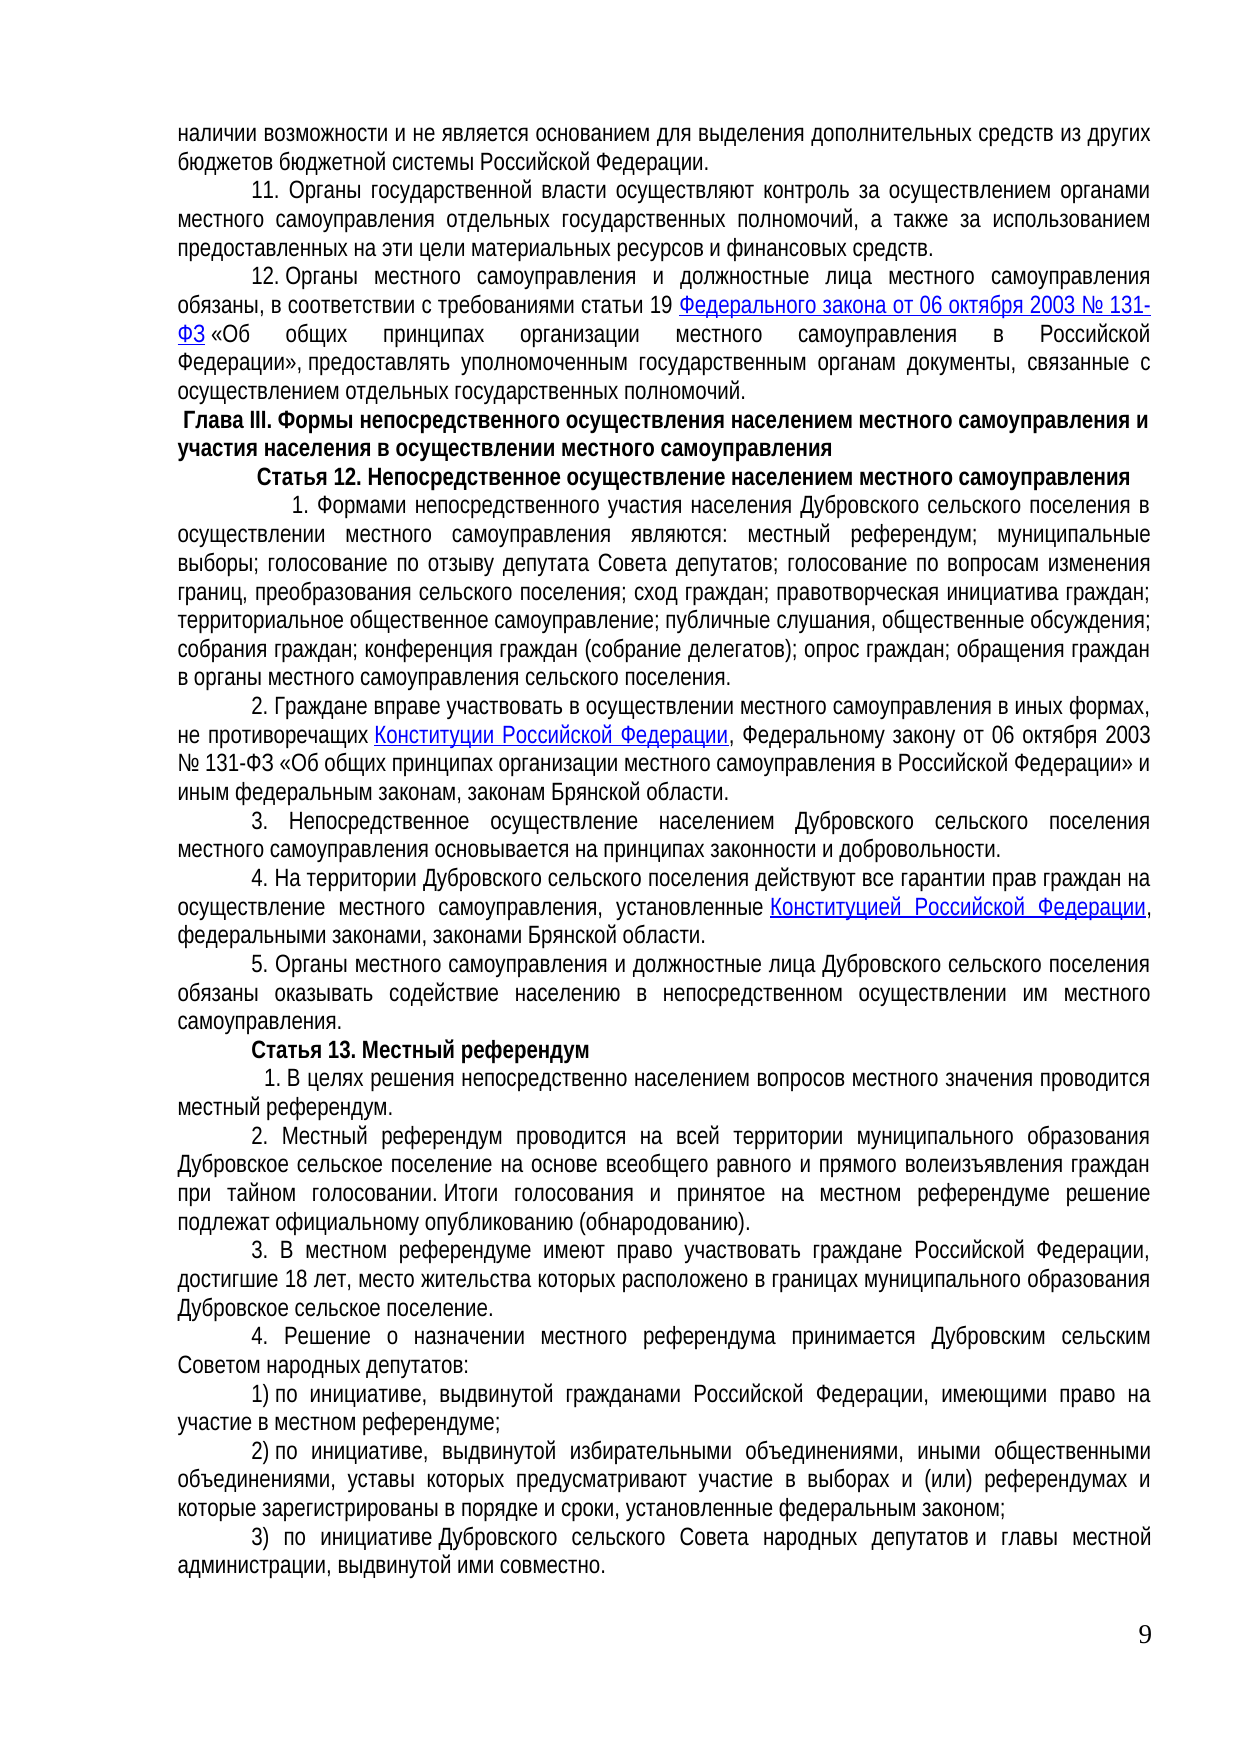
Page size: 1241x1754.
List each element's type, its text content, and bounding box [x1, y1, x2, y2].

title Статья 13. Местный референдум [177, 1035, 1152, 1063]
title 4. Решение о назначении местного референдума принимается Дубровским сельским Советом народных депутатов: [177, 1321, 1152, 1378]
title 5. Органы местного самоуправления и должностные лица Дубровского сельского поселения обязаны оказывать содействие населению в непосредственном осуществлении им местного самоуправления. [177, 949, 1152, 1035]
title Статья 12. Непосредственное осуществление населением местного самоуправления [177, 462, 1152, 491]
title 4. На территории Дубровского сельского поселения действуют все гарантии прав граждан на осуществление местного самоуправления, установленные Конституцией Российской Федерации, федеральными законами, законами Брянской области. [177, 863, 1152, 949]
title 1. Формами непосредственного участия населения Дубровского сельского поселения в осуществлении местного самоуправления являются: местный референдум; муниципальные выборы; голосование по отзыву депутата Совета депутатов; голосование по вопросам изменения границ, преобразования сельского поселения; сход граждан; правотворческая инициатива граждан; территориальное общественное самоуправление; публичные слушания, общественные обсуждения; собрания граждан; конференция граждан (собрание делегатов); опрос граждан; обращения граждан в органы местного самоуправления сельского поселения. [177, 491, 1152, 691]
title 3) по инициативе Дубровского сельского Совета народных депутатов и главы местной администрации, выдвинутой ими совместно. [177, 1522, 1152, 1579]
title 2) по инициативе, выдвинутой избирательными объединениями, иными общественными объединениями, уставы которых предусматривают участие в выборах и (или) референдумах и которые зарегистрированы в порядке и сроки, установленные федеральным законом; [177, 1436, 1152, 1522]
title Глава III. Формы непосредственного осуществления населением местного самоуправления и участия населения в осуществлении местного самоуправления [177, 404, 1152, 462]
title 2. Граждане вправе участвовать в осуществлении местного самоуправления в иных формах, не противоречащих Конституции Российской Федерации, Федеральному закону от 06 октября 2003 № 131-ФЗ «Об общих принципах организации местного самоуправления в Российской Федерации» и иным федеральным законам, законам Брянской области. [177, 691, 1152, 806]
title 3. В местном референдуме имеют право участвовать граждане Российской Федерации, достигшие 18 лет, место жительства которых расположено в границах муниципального образования Дубровское сельское поселение. [177, 1235, 1152, 1321]
title 12. Органы местного самоуправления и должностные лица местного самоуправления обязаны, в соответствии с требованиями статьи 19 Федерального закона от 06 октября 2003 № 131-ФЗ «Об общих принципах организации местного самоуправления в Российской Федерации», предоставлять уполномоченным государственным органам документы, связанные с осуществлением отдельных государственных полномочий. [177, 261, 1152, 404]
title 2. Местный референдум проводится на всей территории муниципального образования Дубровское сельское поселение на основе всеобщего равного и прямого волеизъявления граждан при тайном голосовании. Итоги голосования и принятое на местном референдуме решение подлежат официальному опубликованию (обнародованию). [177, 1121, 1152, 1235]
title 11. Органы государственной власти осуществляют контроль за осуществлением органами местного самоуправления отдельных государственных полномочий, а также за использованием предоставленных на эти цели материальных ресурсов и финансовых средств. [177, 175, 1152, 261]
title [177, 118, 1152, 175]
title 1. В целях решения непосредственно населением вопросов местного значения проводится местный референдум. [177, 1063, 1152, 1121]
title 1) по инициативе, выдвинутой гражданами Российской Федерации, имеющими право на участие в местном референдуме; [177, 1378, 1152, 1436]
title 3. Непосредственное осуществление населением Дубровского сельского поселения местного самоуправления основывается на принципах законности и добровольности. [177, 806, 1152, 863]
